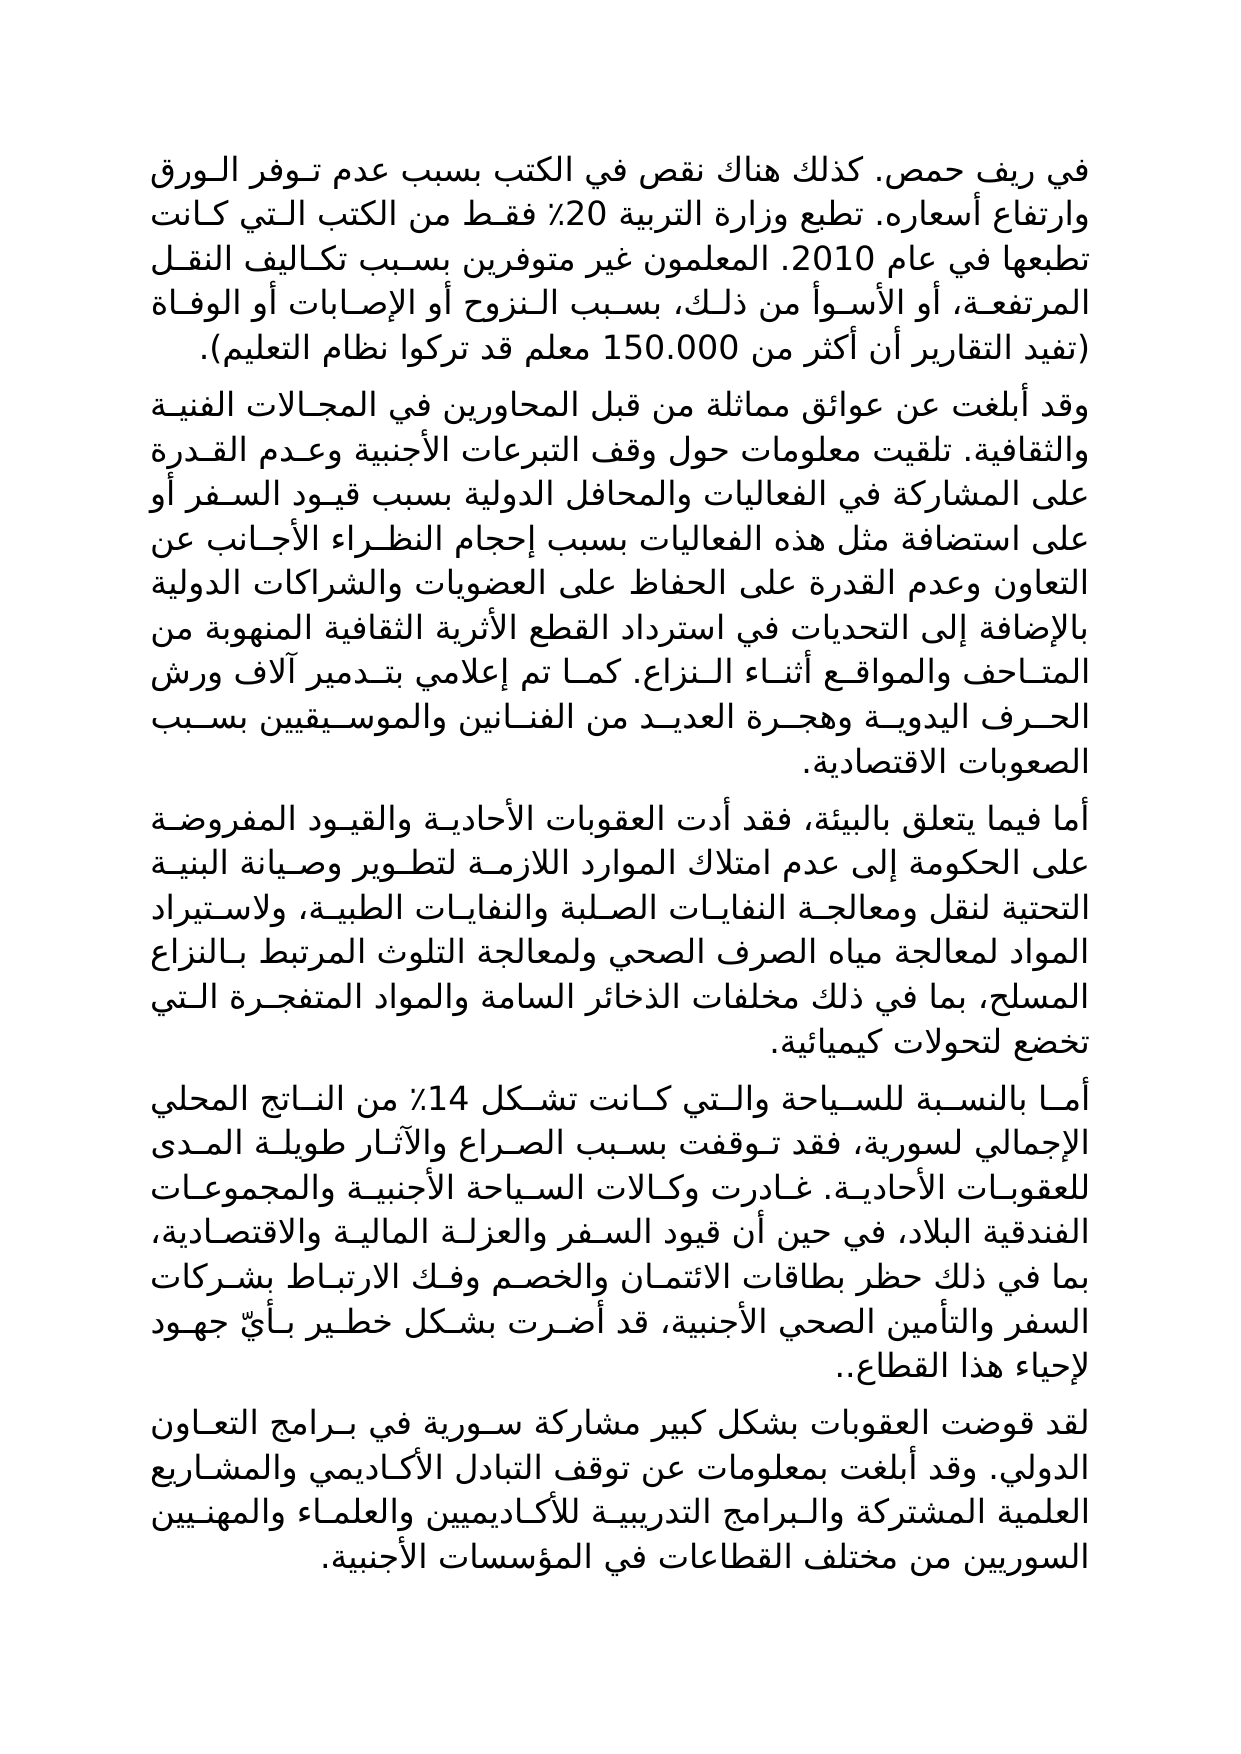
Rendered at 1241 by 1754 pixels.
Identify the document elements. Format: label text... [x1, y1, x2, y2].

text وقد أبلغت عن عوائق مماثلة من قبل المحاورين في المجالات الفنية والثقافية. تلقيت معلومات حول وقف التبرعات الأجنبية وعدم القدرة على المشاركة في الفعاليات والمحافل الدولية بسبب قيود السفر أو على استضافة مثل هذه الفعاليات بسبب إحجام النظراء الأجانب عن التعاون وعدم القدرة على الحفاظ على العضويات والشراكات الدولية بالإضافة إلى التحديات في استرداد القطع الأثرية الثقافية المنهوبة من المتاحف والمواقع أثناء النزاع. كما تم إعلامي بتدمير آلاف ورش الحرف اليدوية وهجرة العديد من الفنانين والموسيقيين بسبب الصعوبات الاقتصادية. [150, 385, 1090, 781]
text لقد قوضت العقوبات بشكل كبير مشاركة سورية في برامج التعاون الدولي. وقد أبلغت بمعلومات عن توقف التبادل الأكاديمي والمشاريع العلمية المشتركة والبرامج التدريبية للأكاديميين والعلماء والمهنيين السوريين من مختلف القطاعات في المؤسسات الأجنبية. [150, 1404, 1090, 1576]
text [150, 150, 1090, 367]
text أما بالنسبة للسياحة والتي كانت تشكل 14٪ من الناتج المحلي الإجمالي لسورية، فقد توقفت بسبب الصراع والآثار طويلة المدى للعقوبات الأحادية. غادرت وكالات السياحة الأجنبية والمجموعات الفندقية البلاد، في حين أن قيود السفر والعزلة المالية والاقتصادية، بما في ذلك حظر بطاقات الائتمان والخصم وفك الارتباط بشركات السفر والتأمين الصحي الأجنبية، قد أضرت بشكل خطير بأيّ جهود لإحياء هذا القطاع.. [150, 1079, 1090, 1386]
text أما فيما يتعلق بالبيئة، فقد أدت العقوبات الأحادية والقيود المفروضة على الحكومة إلى عدم امتلاك الموارد اللازمة لتطوير وصيانة البنية التحتية لنقل ومعالجة النفايات الصلبة والنفايات الطبية، ولاستيراد المواد لمعالجة مياه الصرف الصحي ولمعالجة التلوث المرتبط بالنزاع المسلح، بما في ذلك مخلفات الذخائر السامة والمواد المتفجرة التي تخضع لتحولات كيميائية. [150, 799, 1090, 1061]
